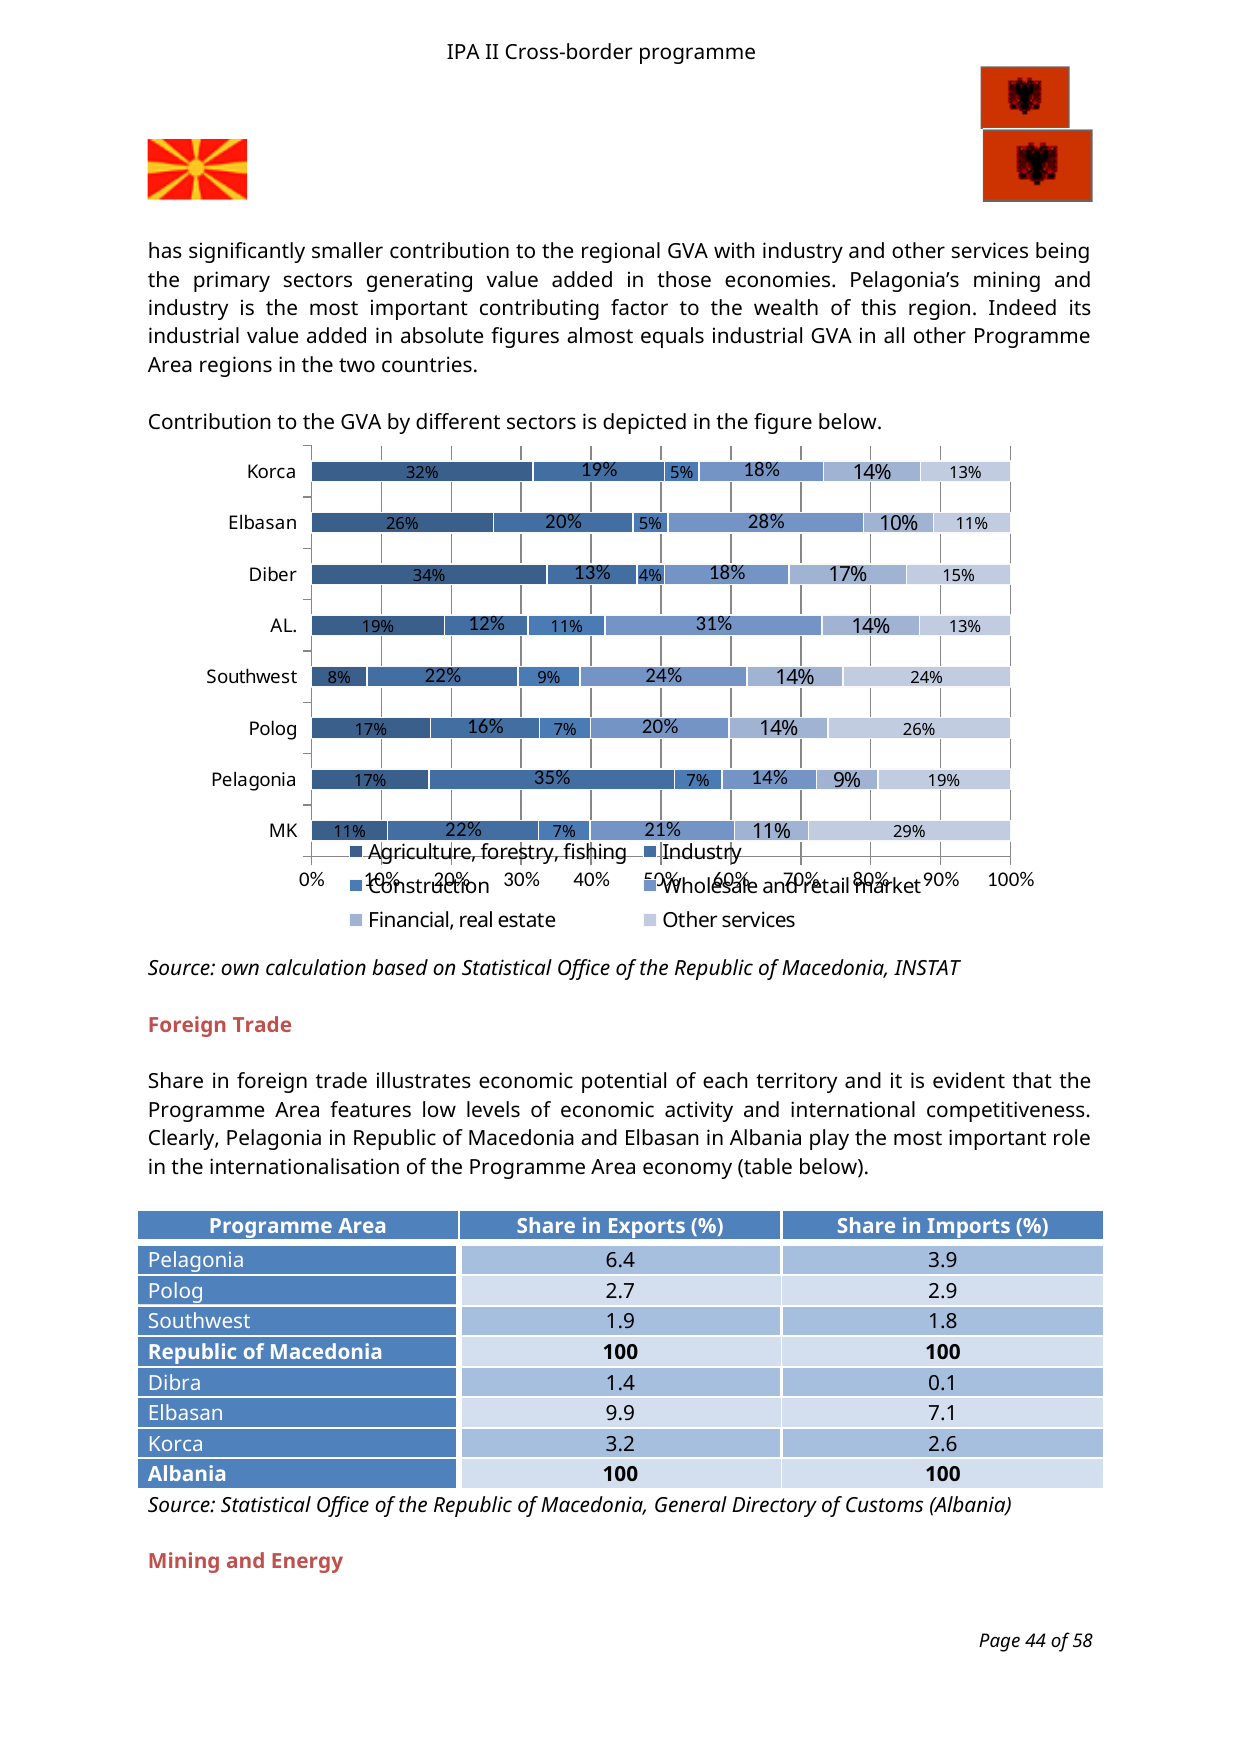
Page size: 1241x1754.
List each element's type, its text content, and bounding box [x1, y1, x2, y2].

table_cell 100 [782, 1337, 1103, 1366]
table_cell 6.4 [462, 1246, 780, 1274]
text Source: Statistical Office of the Republic of Macedonia, General Directory of Customs (Albania) [148, 1490, 1092, 1518]
table_cell Albania [138, 1459, 456, 1488]
table_cell Southwest [138, 1307, 456, 1335]
table_cell Dibra [138, 1368, 456, 1396]
text Share in foreign trade illustrates economic potential of each territory and it is evident that the Programme Area features low levels of economic activity and international competitiveness. Clearly, Pelagonia in Republic of Macedonia and Elbasan in Albania play the most important role in the internationalisation of the Programme Area economy (table below). [148, 1067, 1092, 1180]
table_header Programme Area [138, 1211, 458, 1239]
table_cell 1.9 [462, 1307, 780, 1335]
table_cell 100 [782, 1459, 1103, 1488]
table_cell Pelagonia [138, 1246, 456, 1274]
table_cell 2.7 [462, 1276, 781, 1304]
table_header Share in Imports (%) [783, 1211, 1103, 1239]
table_cell 2.9 [782, 1276, 1103, 1304]
text Source: own calculation based on Statistical Office of the Republic of Macedonia, INSTAT [148, 953, 1092, 981]
table_cell 3.9 [783, 1246, 1103, 1274]
table_cell 3.2 [462, 1429, 780, 1457]
table_cell Polog [138, 1276, 456, 1304]
table_cell Republic of Macedonia [138, 1337, 456, 1366]
text Contribution to the GVA by different sectors is depicted in the figure below. [148, 407, 1092, 435]
table_cell 1.8 [783, 1307, 1103, 1335]
table_header Share in Exports (%) [460, 1211, 780, 1239]
text Mining and Energy [148, 1547, 1092, 1575]
picture [147, 139, 248, 202]
table_cell 7.1 [782, 1398, 1103, 1427]
table_cell Elbasan [138, 1398, 456, 1427]
table_cell 0.1 [783, 1368, 1103, 1396]
table_cell 100 [462, 1337, 781, 1366]
table_cell 100 [462, 1459, 781, 1488]
table_cell 2.6 [783, 1429, 1103, 1457]
table_cell Korca [138, 1429, 456, 1457]
picture [980, 65, 1093, 202]
table_cell 1.4 [462, 1368, 780, 1396]
text Foreign Trade [148, 1010, 1092, 1038]
table_cell 9.9 [462, 1398, 781, 1427]
